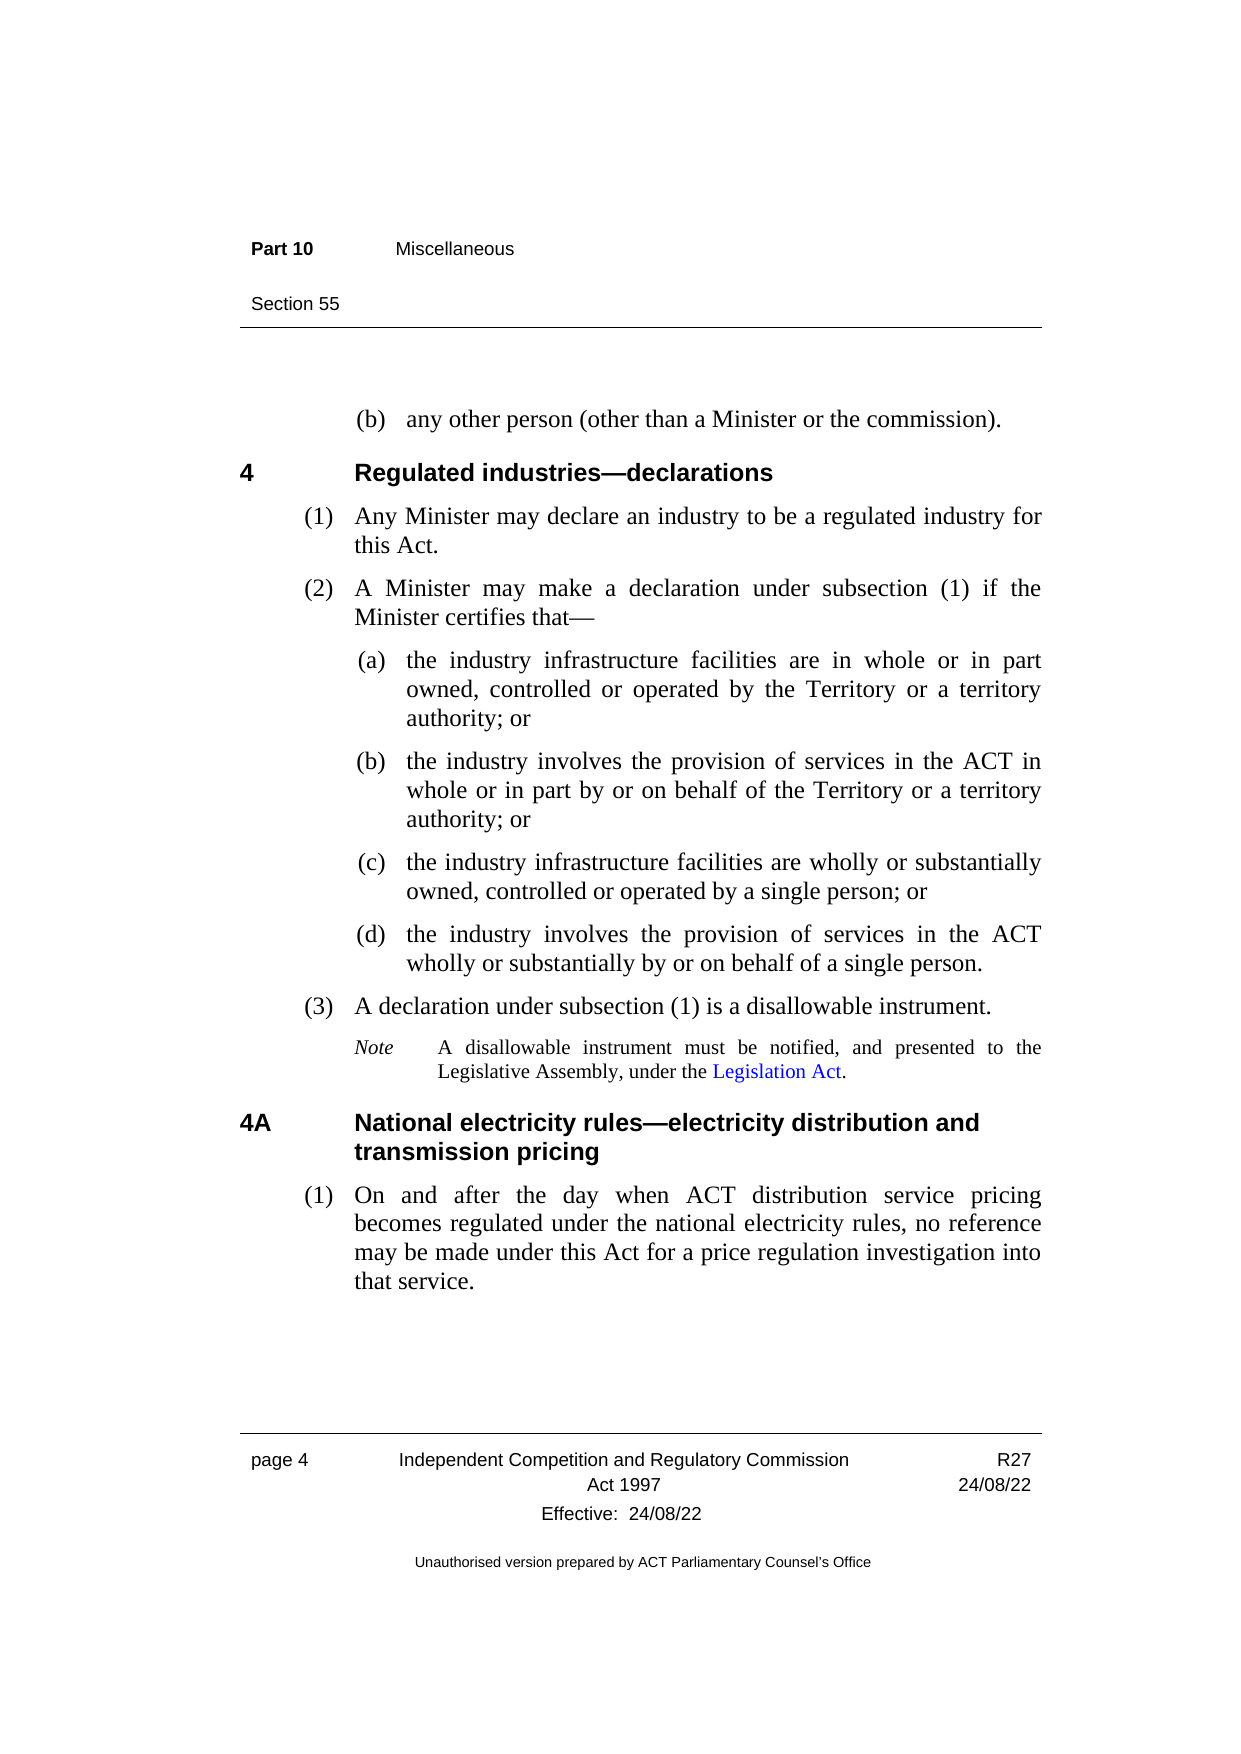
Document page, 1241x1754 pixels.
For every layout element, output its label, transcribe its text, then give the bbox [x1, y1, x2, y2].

text (d) the industry involves the provision of services in the ACT wholly or substantially by or on behalf of a single person. [239, 919, 1042, 977]
text (1) Any Minister may declare an industry to be a regulated industry for this Act. [239, 501, 1042, 559]
text (b) any other person (other than a Minister or the commission). [239, 404, 1042, 433]
text (b) the industry involves the provision of services in the ACT in whole or in part by or on behalf of the Territory or a territory authority; or [239, 746, 1042, 832]
text (2) A Minister may make a declaration under subsection (1) if the Minister certifies that— [239, 573, 1042, 631]
text 4 Regulated industries—declarations [239, 458, 1042, 487]
text (c) the industry infrastructure facilities are wholly or substantially owned, controlled or operated by a single person; or [239, 847, 1042, 904]
text (3) A declaration under subsection (1) is a disallowable instrument. [239, 991, 1042, 1020]
text (1) On and after the day when ACT distribution service pricing becomes regulated under the national electricity rules, no reference may be made under this Act for a price regulation investigation into that service. [239, 1180, 1042, 1295]
text (a) the industry infrastructure facilities are in whole or in part owned, controlled or operated by the Territory or a territory authority; or [239, 645, 1042, 732]
text 4A National electricity rules—electricity distribution and transmission pricing [239, 1108, 1042, 1165]
text Note A disallowable instrument must be notified, and presented to the Legislative Assembly, under the Legislation Act. [354, 1034, 1042, 1083]
